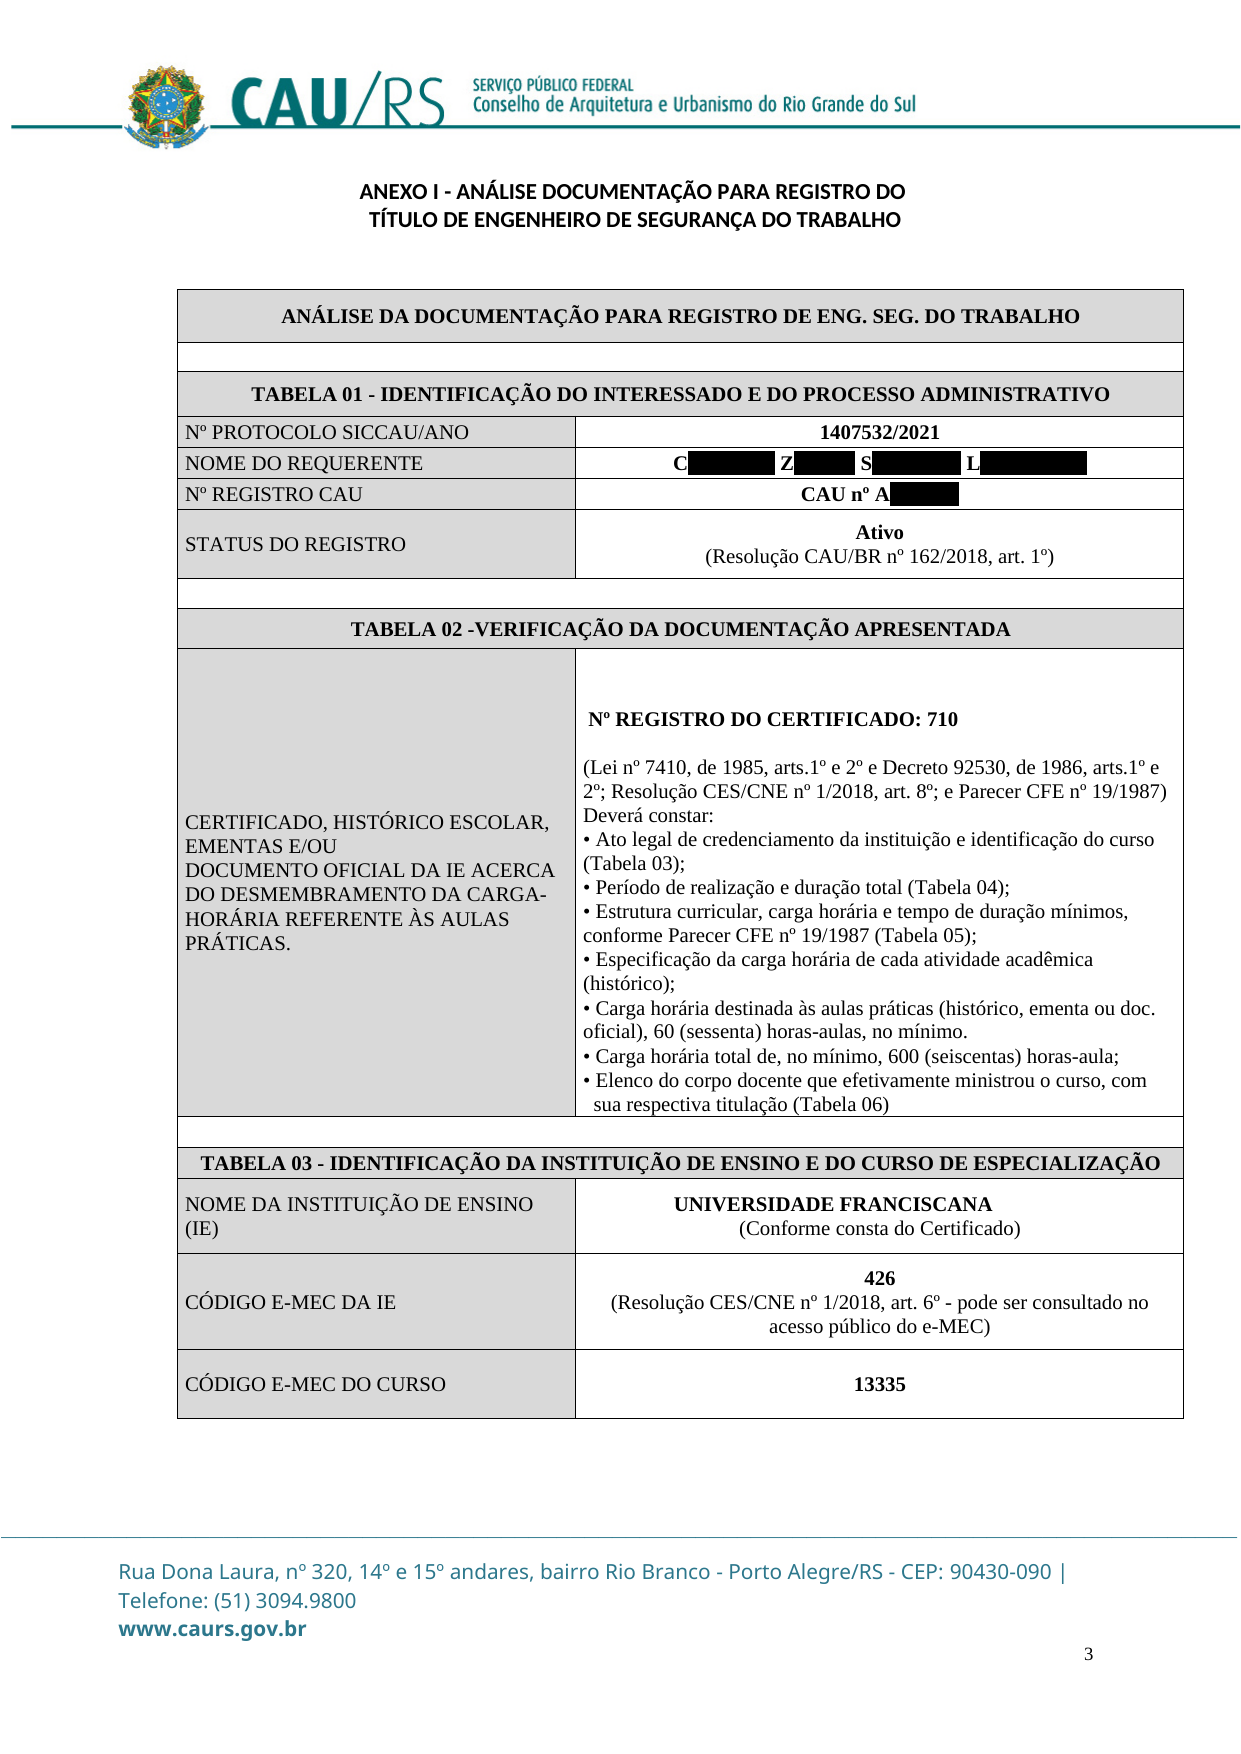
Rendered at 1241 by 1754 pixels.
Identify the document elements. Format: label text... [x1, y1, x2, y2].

picture [11, 0, 1241, 160]
table_cell TABELA 01 - IDENTIFICAÇÃO DO INTERESSADO E DO PROCESSO ADMINISTRATIVO [178, 372, 1183, 416]
table_cell [178, 579, 1183, 608]
table_cell CRISTINA ZANINI SANTANA LOURENÇO [576, 448, 1183, 478]
table_cell Nº REGISTRO CAU [178, 479, 575, 509]
table_cell CERTIFICADO, HISTÓRICO ESCOLAR, EMENTAS E/OU DOCUMENTO OFICIAL DA IE ACERCA DO DESMEMBRAMENTO DA CARGA-HORÁRIA REFERENTE ÀS AULAS PRÁTICAS. [178, 649, 575, 1116]
table_cell TABELA 02 -VERIFICAÇÃO DA DOCUMENTAÇÃO APRESENTADA [178, 609, 1183, 648]
table_cell TABELA 03 - IDENTIFICAÇÃO DA INSTITUIÇÃO DE ENSINO E DO CURSO DE ESPECIALIZAÇÃO [178, 1148, 1183, 1178]
table_cell UNIVERSIDADE FRANCISCANA (Conforme consta do Certificado) [576, 1179, 1183, 1253]
table_cell Nº REGISTRO DO CERTIFICADO: 710 (Lei nº 7410, de 1985, arts.1º e 2º e Decreto 92530, de 1986, arts.1º e 2º; Resolução CES/CNE nº 1/2018, art. 8º; e Parecer CFE nº 19/1987) Deverá constar: • Ato legal de credenciamento da instituição e identificação do curso (Tabela 03); • Período de realização e duração total (Tabela 04); • Estrutura curricular, carga horária e tempo de duração mínimos, conforme Parecer CFE nº 19/1987 (Tabela 05); • Especificação da carga horária de cada atividade acadêmica (histórico); • Carga horária destinada às aulas práticas (histórico, ementa ou doc. oficial), 60 (sessenta) horas-aulas, no mínimo. • Carga horária total de, no mínimo, 600 (seiscentas) horas-aula; • Elenco do corpo docente que efetivamente ministrou o curso, com sua respectiva titulação (Tabela 06) [576, 649, 1183, 1116]
table_cell NOME DA INSTITUIÇÃO DE ENSINO (IE) [178, 1179, 575, 1253]
table_cell CÓDIGO E-MEC DA IE [178, 1254, 575, 1349]
table_cell Nº PROTOCOLO SICCAU/ANO [178, 417, 575, 447]
table_cell 426 (Resolução CES/CNE nº 1/2018, art. 6º - pode ser consultado no acesso público do e-MEC) [576, 1254, 1183, 1349]
table_cell Ativo (Resolução CAU/BR nº 162/2018, art. 1º) [576, 510, 1183, 578]
table_cell 13335 [576, 1350, 1183, 1418]
table_cell [178, 1117, 1183, 1147]
table_header ANÁLISE DA DOCUMENTAÇÃO PARA REGISTRO DE ENG. SEG. DO TRABALHO [178, 290, 1183, 342]
table_cell [178, 343, 1183, 371]
table_cell NOME DO REQUERENTE [178, 448, 575, 478]
table_cell CAU nº A87738-7 [576, 479, 1183, 509]
text ANEXO I - ANÁLISE DOCUMENTAÇÃO PARA REGISTRO DO TÍTULO DE ENGENHEIRO DE SEGURANÇA DO TRABALHO [177, 177, 1093, 233]
table_cell 1407532/2021 [576, 417, 1183, 447]
table_cell STATUS DO REGISTRO [178, 510, 575, 578]
table_cell CÓDIGO E-MEC DO CURSO [178, 1350, 575, 1418]
